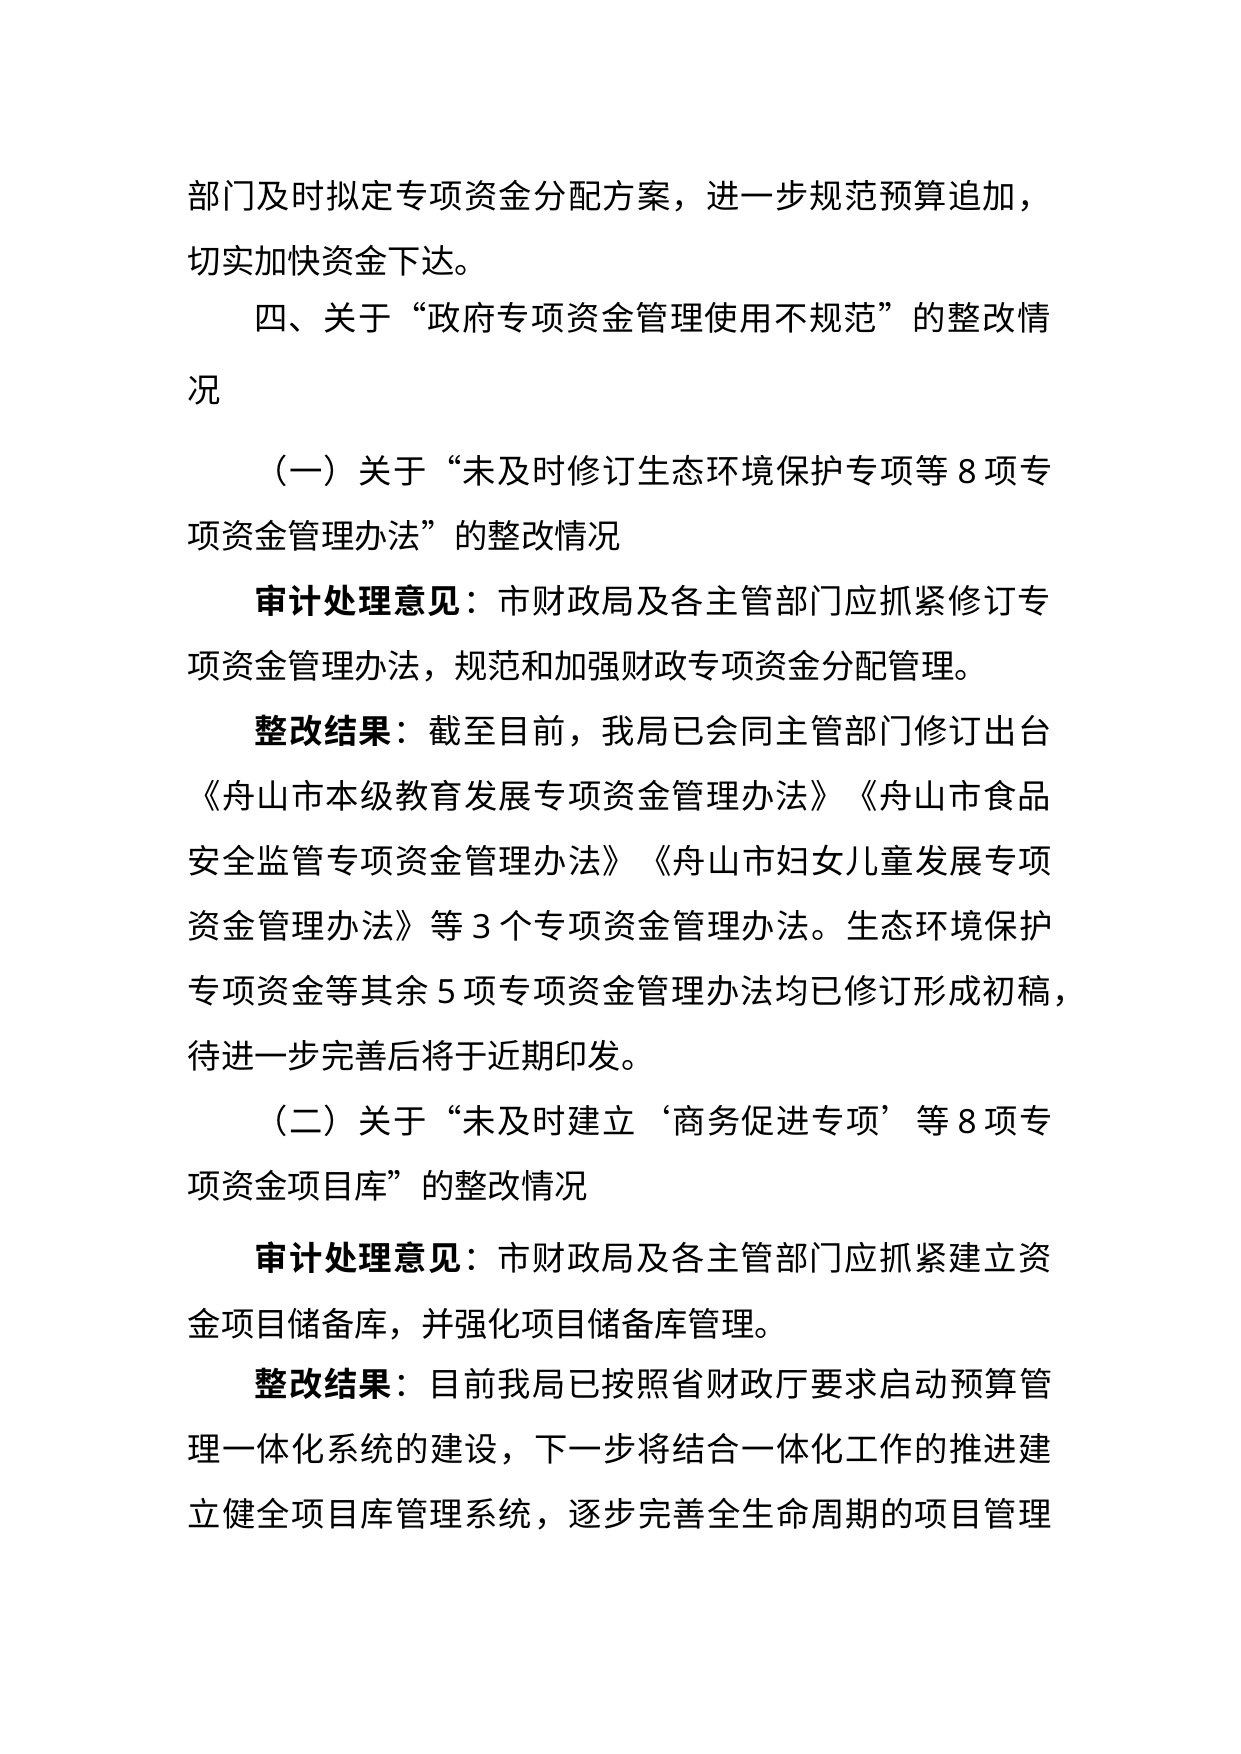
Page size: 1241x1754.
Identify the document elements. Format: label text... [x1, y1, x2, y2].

list 整改结果：截至目前，我局已会同主管部门修订出台《舟山市本级教育发展专项资金管理办法》《舟山市食品安全监管专项资金管理办法》《舟山市妇女儿童发展专项资金管理办法》等3个专项资金管理办法。生态环境保护专项资金等其余5项专项资金管理办法均已修订形成初稿，待进一步完善后将于近期印发。 [187, 697, 1053, 1087]
list 审计处理意见：市财政局及各主管部门应抓紧修订专项资金管理办法，规范和加强财政专项资金分配管理。 [187, 567, 1053, 697]
list 四、关于“政府专项资金管理使用不规范”的整改情况 [187, 292, 1053, 412]
list （二）关于“未及时建立‘商务促进专项’等8项专项资金项目库”的整改情况 [187, 1087, 1053, 1217]
text 审计处理意见：市财政局及各主管部门应抓紧建立资金项目储备库，并强化项目储备库管理。 [187, 1217, 1053, 1350]
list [187, 1350, 1053, 1545]
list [187, 162, 1053, 292]
list （一）关于“未及时修订生态环境保护专项等8项专项资金管理办法”的整改情况 [187, 437, 1053, 567]
